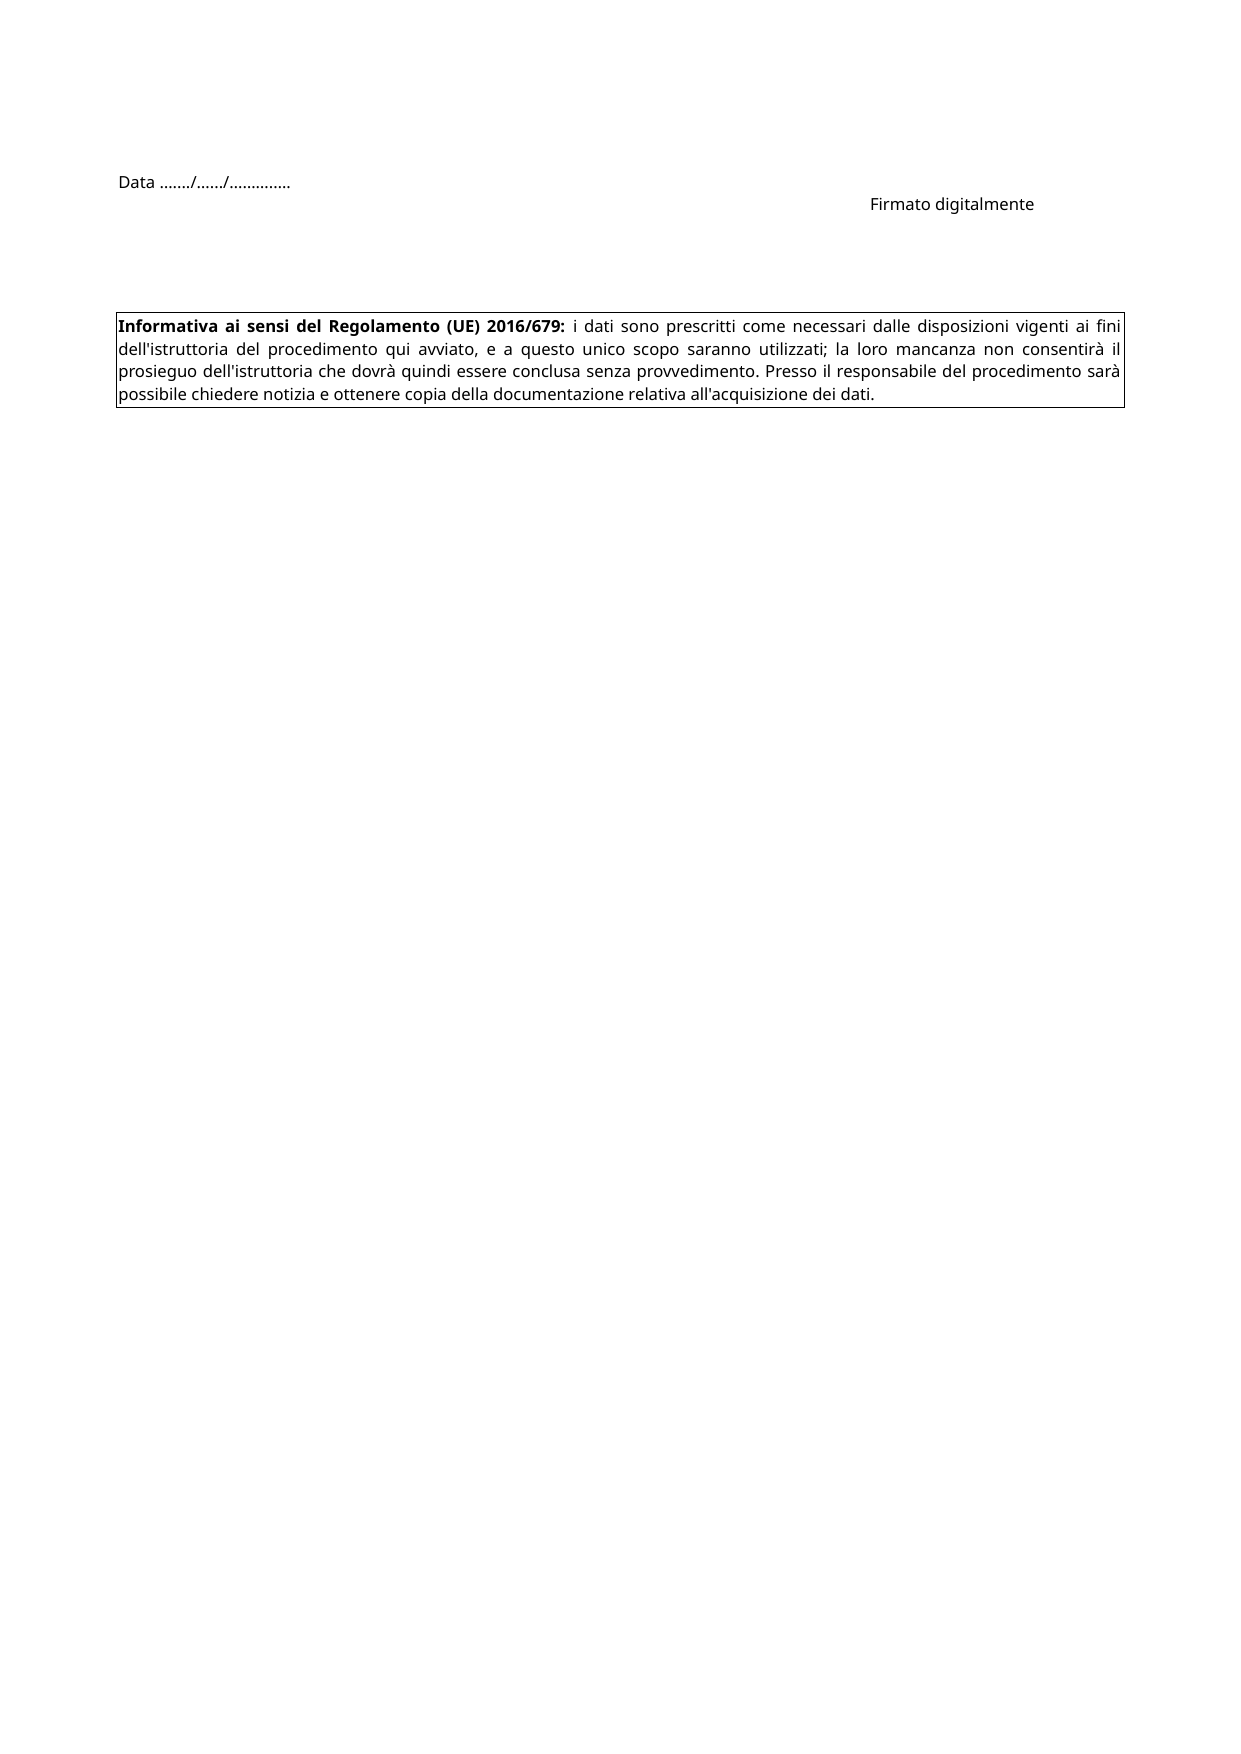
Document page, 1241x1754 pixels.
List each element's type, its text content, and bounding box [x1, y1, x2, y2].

text Firmato digitalmente [708, 193, 1122, 216]
text Data …..../….../……….…. [118, 170, 1122, 193]
text Informativa ai sensi del Regolamento (UE) 2016/679: i dati sono prescritti come necessari dalle disposizioni vigenti ai fini dell'istruttoria del procedimento qui avviato, e a questo unico scopo saranno utilizzati; la loro mancanza non consentirà il prosieguo dell'istruttoria che dovrà quindi essere conclusa senza provvedimento. Presso il responsabile del procedimento sarà possibile chiedere notizia e ottenere copia della documentazione relativa all'acquisizione dei dati. [117, 313, 1124, 407]
